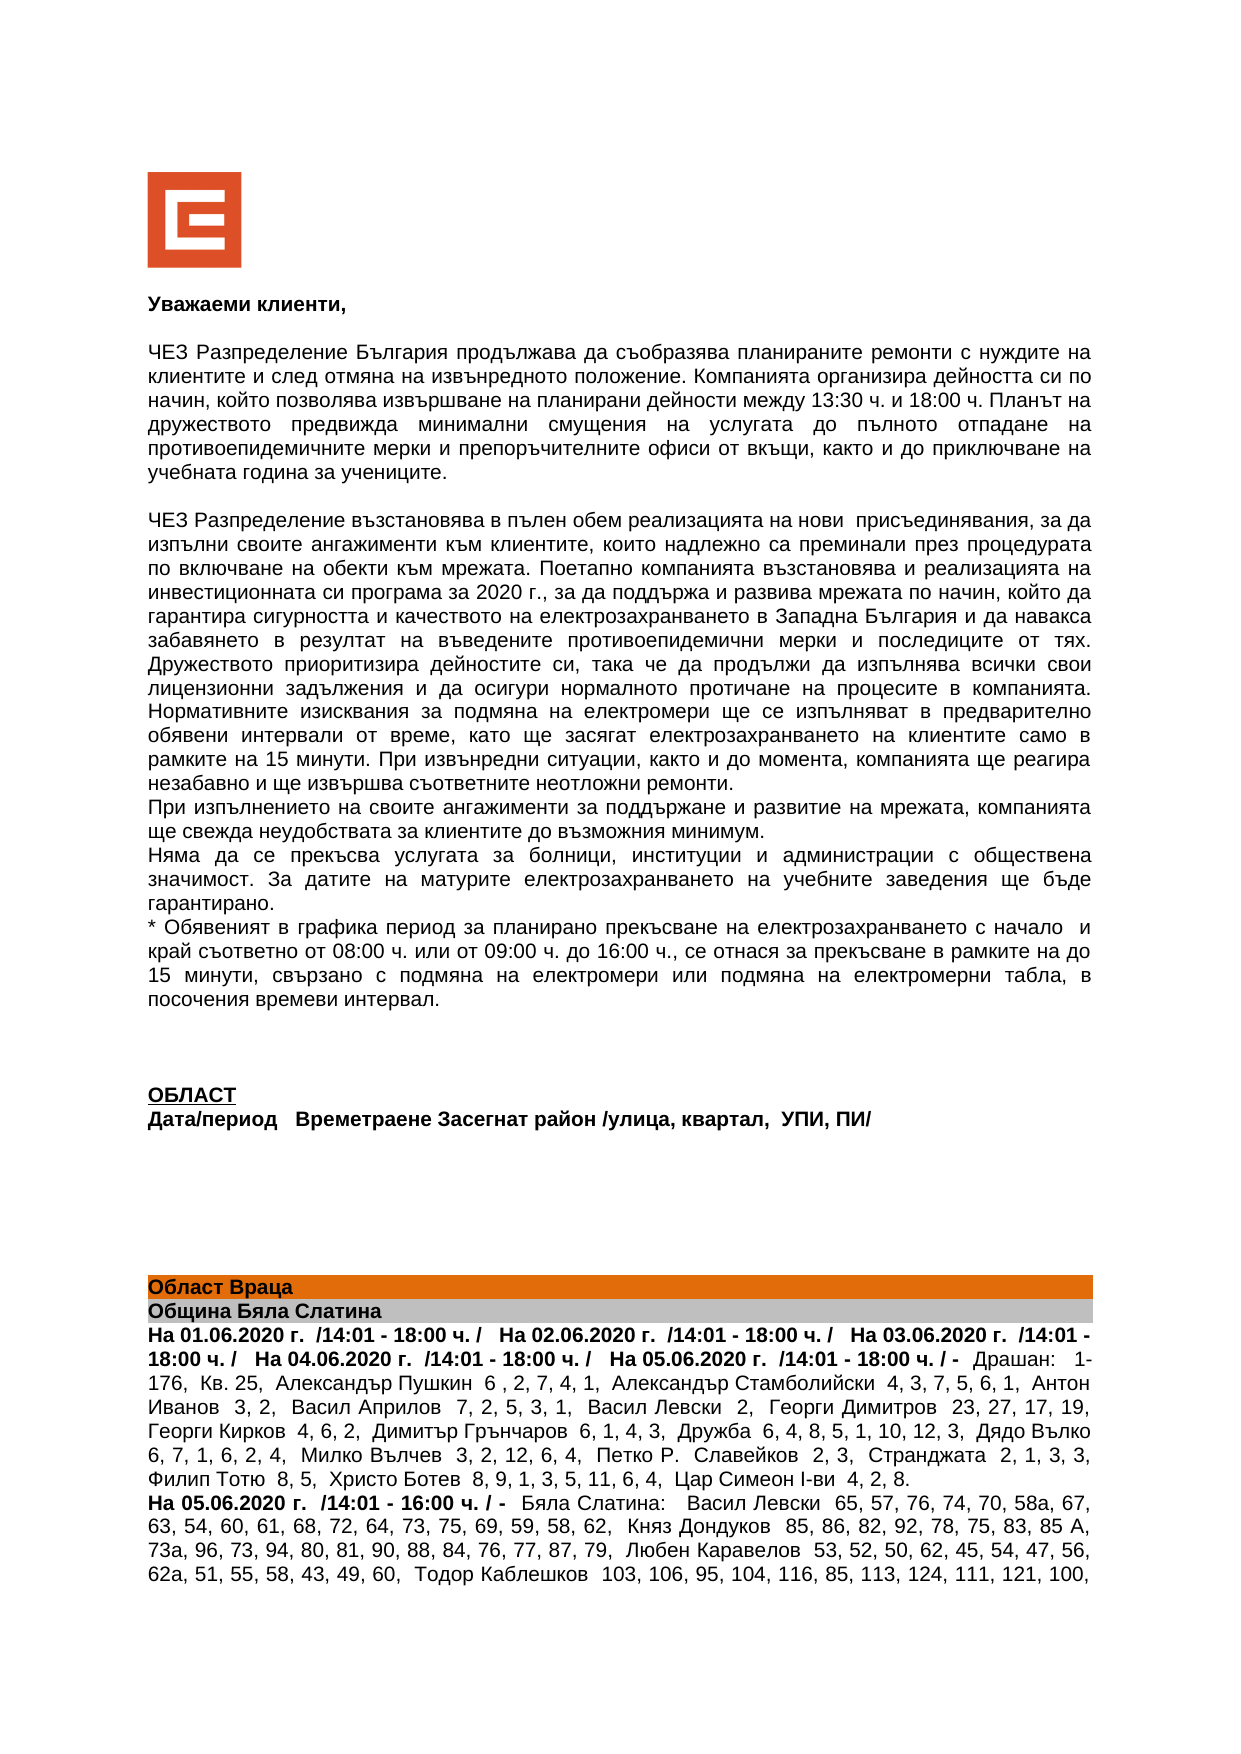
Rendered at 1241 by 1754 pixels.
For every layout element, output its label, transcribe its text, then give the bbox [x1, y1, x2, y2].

text Уважаеми клиенти, [148, 292, 1093, 316]
text ОБЛАСТ [148, 1083, 1093, 1107]
text На 01.06.2020 г. /14:01 - 18:00 ч. / На 02.06.2020 г. /14:01 - 18:00 ч. / На 03.06.2020 г. /14:01 - 18:00 ч. / На 04.06.2020 г. /14:01 - 18:00 ч. / На 05.06.2020 г. /14:01 - 18:00 ч. / - Драшан: 1-176, Кв. 25, Александър Пушкин 6 , 2, 7, 4, 1, Александър Стамболийски 4, 3, 7, 5, 6, 1, Антон Иванов 3, 2, Васил Априлов 7, 2, 5, 3, 1, Васил Левски 2, Георги Димитров 23, 27, 17, 19, Георги Кирков 4, 6, 2, Димитър Грънчаров 6, 1, 4, 3, Дружба 6, 4, 8, 5, 1, 10, 12, 3, Дядо Вълко 6, 7, 1, 6, 2, 4, Милко Вълчев 3, 2, 12, 6, 4, Петко Р. Славейков 2, 3, Странджата 2, 1, 3, 3, Филип Тотю 8, 5, Христо Ботев 8, 9, 1, 3, 5, 11, 6, 4, Цар Симеон I-ви 4, 2, 8. [148, 1323, 1093, 1490]
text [148, 1490, 1093, 1586]
text ЧЕЗ Разпределение възстановява в пълен обем реализацията на нови присъединявания, за да изпълни своите ангажименти към клиентите, които надлежно са преминали през процедурата по включване на обекти към мрежата. Поетапно компанията възстановява и реализацията на инвестиционната си програма за 2020 г., за да поддържа и развива мрежата по начин, който да гарантира сигурността и качеството на електрозахранването в Западна България и да навакса забавянето в резултат на въведените противоепидемични мерки и последиците от тях. Дружеството приоритизира дейностите си, така че да продължи да изпълнява всички свои лицензионни задължения и да осигури нормалното протичане на процесите в компанията. Нормативните изисквания за подмяна на електромери ще се изпълняват в предварително обявени интервали от време, като ще засягат електрозахранването на клиентите само в рамките на 15 минути. При извънредни ситуации, както и до момента, компанията ще реагира незабавно и ще извършва съответните неотложни ремонти. [148, 508, 1093, 795]
text При изпълнението на своите ангажименти за поддържане и развитие на мрежата, компанията ще свежда неудобствата за клиентите до възможния минимум. [148, 795, 1093, 843]
text * Обявеният в графика период за планирано прекъсване на електрозахранването с начало и край съответно от 08:00 ч. или от 09:00 ч. до 16:00 ч., се отнася за прекъсване в рамките на до 15 минути, свързано с подмяна на електромери или подмяна на електромерни табла, в посочения времеви интервал. [148, 915, 1093, 1011]
text Община Бяла Слатина [148, 1299, 1093, 1323]
text Област Враца [148, 1275, 1093, 1299]
text ЧЕЗ Разпределение България продължава да съобразява планираните ремонти с нуждите на клиентите и след отмяна на извънредното положение. Компанията организира дейността си по начин, който позволява извършване на планирани дейности между 13:30 ч. и 18:00 ч. Планът на дружеството предвижда минимални смущения на услугата до пълното отпадане на противоепидемичните мерки и препоръчителните офиси от вкъщи, както и до приключване на учебната година за учениците. [148, 340, 1093, 484]
text Няма да се прекъсва услугата за болници, институции и администрации с обществена значимост. За датите на матурите електрозахранването на учебните заведения ще бъде гарантирано. [148, 843, 1093, 915]
text Дата/период Времетраене Засегнат район /улица, квартал, УПИ, ПИ/ [148, 1107, 1093, 1131]
